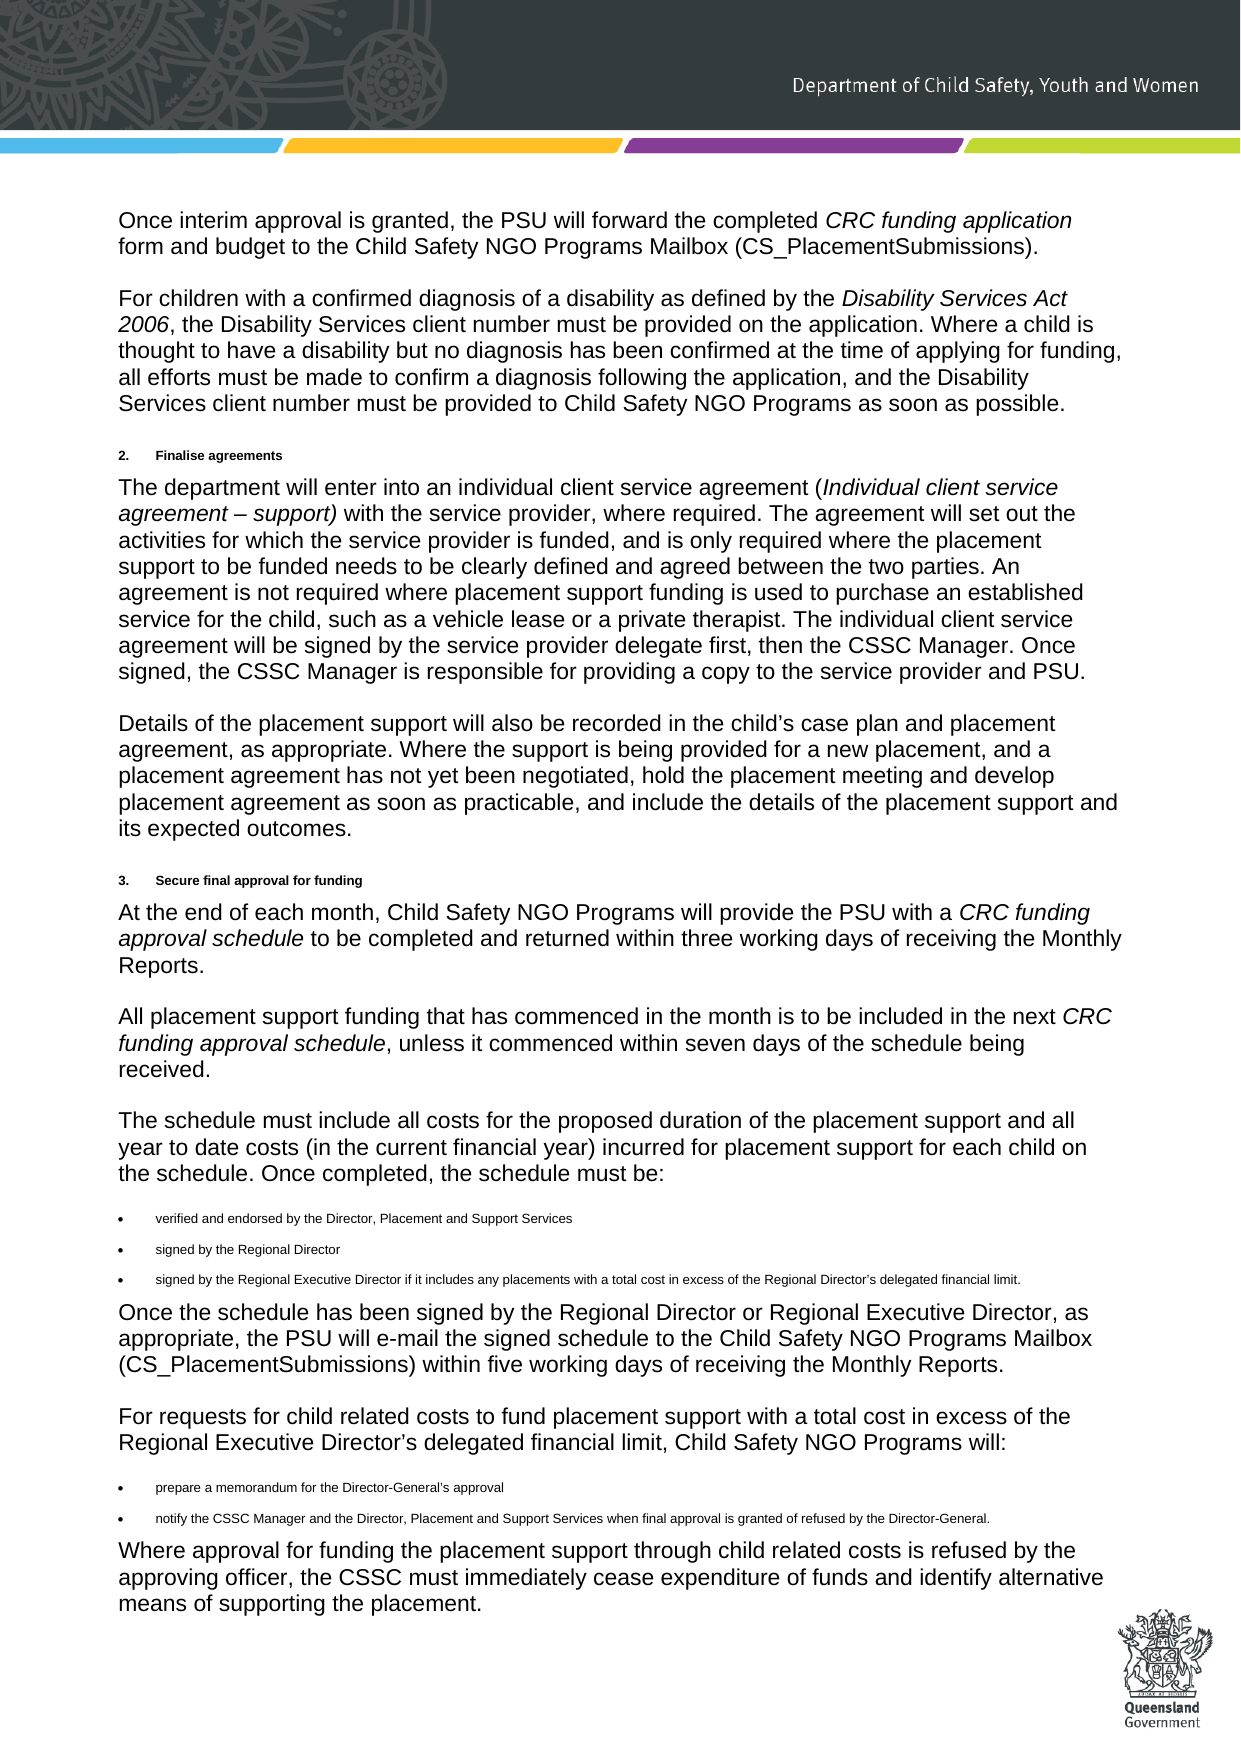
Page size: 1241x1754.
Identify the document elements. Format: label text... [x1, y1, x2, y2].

text Details of the placement support will also be recorded in the child’s case plan and placement agreement, as appropriate. Where the support is being provided for a new placement, and a placement agreement has not yet been negotiated, hold the placement meeting and develop placement agreement as soon as practicable, and include the details of the placement support and its expected outcomes. [118, 710, 1122, 841]
subtitle Finalise agreements [118, 447, 1122, 474]
text Once interim approval is granted, the PSU will forward the completed CRC funding application form and budget to the Child Safety NGO Programs Mailbox (CS_PlacementSubmissions). [118, 207, 1122, 259]
text prepare a memorandum for the Director-General’s approval [118, 1480, 1122, 1507]
text All placement support funding that has commenced in the month is to be included in the next CRC funding approval schedule, unless it commenced within seven days of the schedule being received. [118, 1003, 1122, 1082]
text verified and endorsed by the Director, Placement and Support Services [118, 1211, 1122, 1238]
text signed by the Regional Executive Director if it includes any placements with a total cost in excess of the Regional Director’s delegated financial limit. [118, 1272, 1122, 1299]
text signed by the Regional Director [118, 1242, 1122, 1268]
text notify the CSSC Manager and the Director, Placement and Support Services when final approval is granted of refused by the Director-General. [118, 1511, 1122, 1537]
text For children with a confirmed diagnosis of a disability as defined by the Disability Services Act 2006, the Disability Services client number must be provided on the application. Where a child is thought to have a disability but no diagnosis has been confirmed at the time of applying for funding, all efforts must be made to confirm a diagnosis following the application, and the Disability Services client number must be provided to Child Safety NGO Programs as soon as possible. [118, 284, 1122, 416]
text At the end of each month, Child Safety NGO Programs will provide the PSU with a CRC funding approval schedule to be completed and returned within three working days of receiving the Monthly Reports. [118, 899, 1122, 978]
text Where approval for funding the placement support through child related costs is refused by the approving officer, the CSSC must immediately cease expenditure of funds and identify alternative means of supporting the placement. [118, 1537, 1122, 1616]
text The schedule must include all costs for the proposed duration of the placement support and all year to date costs (in the current financial year) incurred for placement support for each child on the schedule. Once completed, the schedule must be: [118, 1107, 1122, 1186]
text For requests for child related costs to fund placement support with a total cost in excess of the Regional Executive Director’s delegated financial limit, Child Safety NGO Programs will: [118, 1403, 1122, 1455]
picture [0, 0, 1241, 1754]
text Once the schedule has been signed by the Regional Director or Regional Executive Director, as appropriate, the PSU will e-mail the signed schedule to the Child Safety NGO Programs Mailbox (CS_PlacementSubmissions) within five working days of receiving the Monthly Reports. [118, 1299, 1122, 1378]
subtitle Secure final approval for funding [118, 873, 1122, 899]
text The department will enter into an individual client service agreement (Individual client service agreement – support) with the service provider, where required. The agreement will set out the activities for which the service provider is funded, and is only required where the placement support to be funded needs to be clearly defined and agreed between the two parties. An agreement is not required where placement support funding is used to purchase an established service for the child, such as a vehicle lease or a private therapist. The individual client service agreement will be signed by the service provider delegate first, then the CSSC Manager. Once signed, the CSSC Manager is responsible for providing a copy to the service provider and PSU. [118, 474, 1122, 685]
